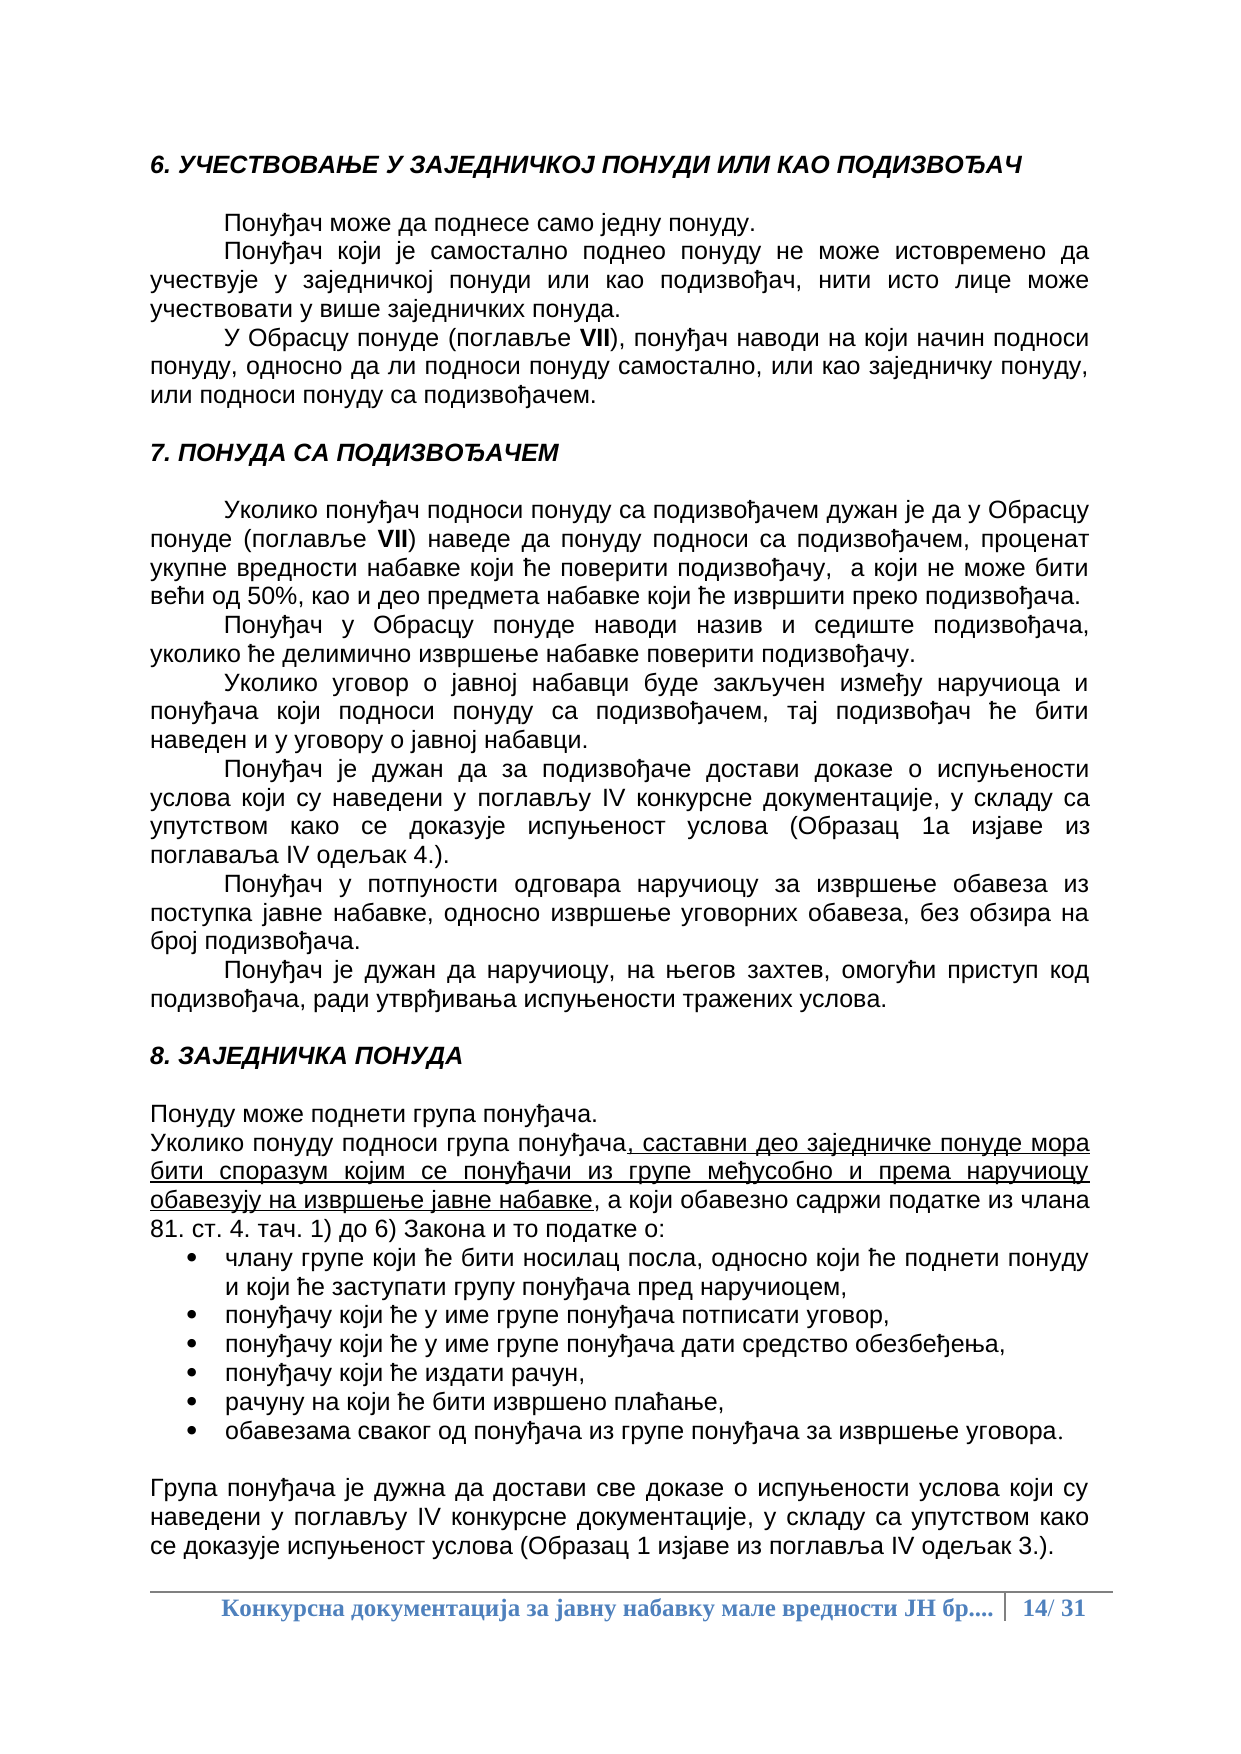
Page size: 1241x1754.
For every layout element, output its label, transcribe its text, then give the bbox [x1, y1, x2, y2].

text 8. ЗАЈЕДНИЧКА ПОНУДА [150, 1041, 1090, 1070]
text Понуђач у Обрасцу понуде наводи назив и седиште подизвођача, уколико ће делимично извршење набавке поверити подизвођачу. [150, 610, 1090, 667]
text Понуду може поднети група понуђача. [150, 1099, 1090, 1128]
list рачуну на који ће бити извршено плаћање, [187, 1387, 1090, 1416]
text Понуђач у потпуности одговара наручиоцу за извршење обавеза из поступка јавне набавке, односно извршење уговорних обавеза, без обзира на број подизвођача. [150, 869, 1090, 955]
text 6. УЧЕСТВОВАЊЕ У ЗАЈЕДНИЧКОЈ ПОНУДИ ИЛИ КАО ПОДИЗВОЂАЧ [150, 150, 1090, 179]
text У Обрасцу понуде (поглавље VII), понуђач наводи на који начин подноси понуду, односно да ли подноси понуду самостално, или као заједничку понуду, или подноси понуду са подизвођачем. [150, 322, 1090, 409]
text Уколико уговор о јавној набавци буде закључен између наручиоца и понуђача који подноси понуду са подизвођачем, тај подизвођач ће бити наведен и у уговору о јавној набавци. [150, 667, 1090, 754]
text Уколико понуђач подноси понуду са подизвођачем дужан је да у Обрасцу понуде (поглавље VII) наведе да понуду подноси са подизвођачем, проценат укупне вредности набавке који ће поверити подизвођачу, а који не може бити већи од 50%, као и део предмета набавке који ће извршити преко подизвођача. [150, 495, 1090, 610]
text Уколико понуду подноси група понуђача, саставни део заједничке понуде мора бити споразум којим се понуђачи из групе међусобно и према наручиоцу обавезују на извршење јавне набавке, а који обавезно садржи податке из члана 81. ст. 4. тач. 1) до 6) Закона и то податке о: [150, 1128, 1090, 1181]
text 7. ПОНУДА СА ПОДИЗВОЂАЧЕМ [150, 437, 1090, 466]
text Понуђач је дужан да наручиоцу, на његов захтев, омогући приступ код подизвођача, ради утврђивања испуњености тражених услова. [150, 955, 1090, 1013]
list обавезама сваког од понуђача из групе понуђача за извршење уговора. [187, 1416, 1090, 1444]
text Понуђач је дужан да за подизвођаче достави доказе о испуњености услова који су наведени у поглављу IV конкурсне документације, у складу са упутством како се доказује испуњеност услова (Образац 1a изјаве из поглаваља IV одељак 4.). [150, 754, 1090, 869]
text Понуђач може да поднесе само једну понуду. [150, 207, 1090, 236]
text Уколико понуду подноси група понуђача, саставни део заједничке понуде мора бити споразум којим се понуђачи из групе међусобно и према наручиоцу обавезују на извршење јавне набавке, а који обавезно садржи податке из члана 81. ст. 4. тач. 1) до 6) Закона и то податке о: [150, 1183, 1090, 1243]
list члану групе који ће бити носилац посла, односно који ће поднети понуду и који ће заступати групу понуђача пред наручиоцем, [187, 1243, 1090, 1300]
text Група понуђача је дужна да достави све доказе о испуњености услова који су наведени у поглављу IV конкурсне документације, у складу са упутством како се доказује испуњеност услова (Образац 1 изјаве из поглавља IV одељак 3.). [150, 1473, 1090, 1559]
list понуђачу који ће у име групе понуђача дати средство обезбеђења, [187, 1329, 1090, 1358]
text Понуђач који је самостално поднео понуду не може истовремено да учествује у заједничкој понуди или као подизвођач, нити исто лице може учествовати у више заједничких понуда. [150, 236, 1090, 322]
list понуђачу који ће у име групе понуђача потписати уговор, [187, 1300, 1090, 1329]
list понуђачу који ће издати рачун, [187, 1358, 1090, 1387]
